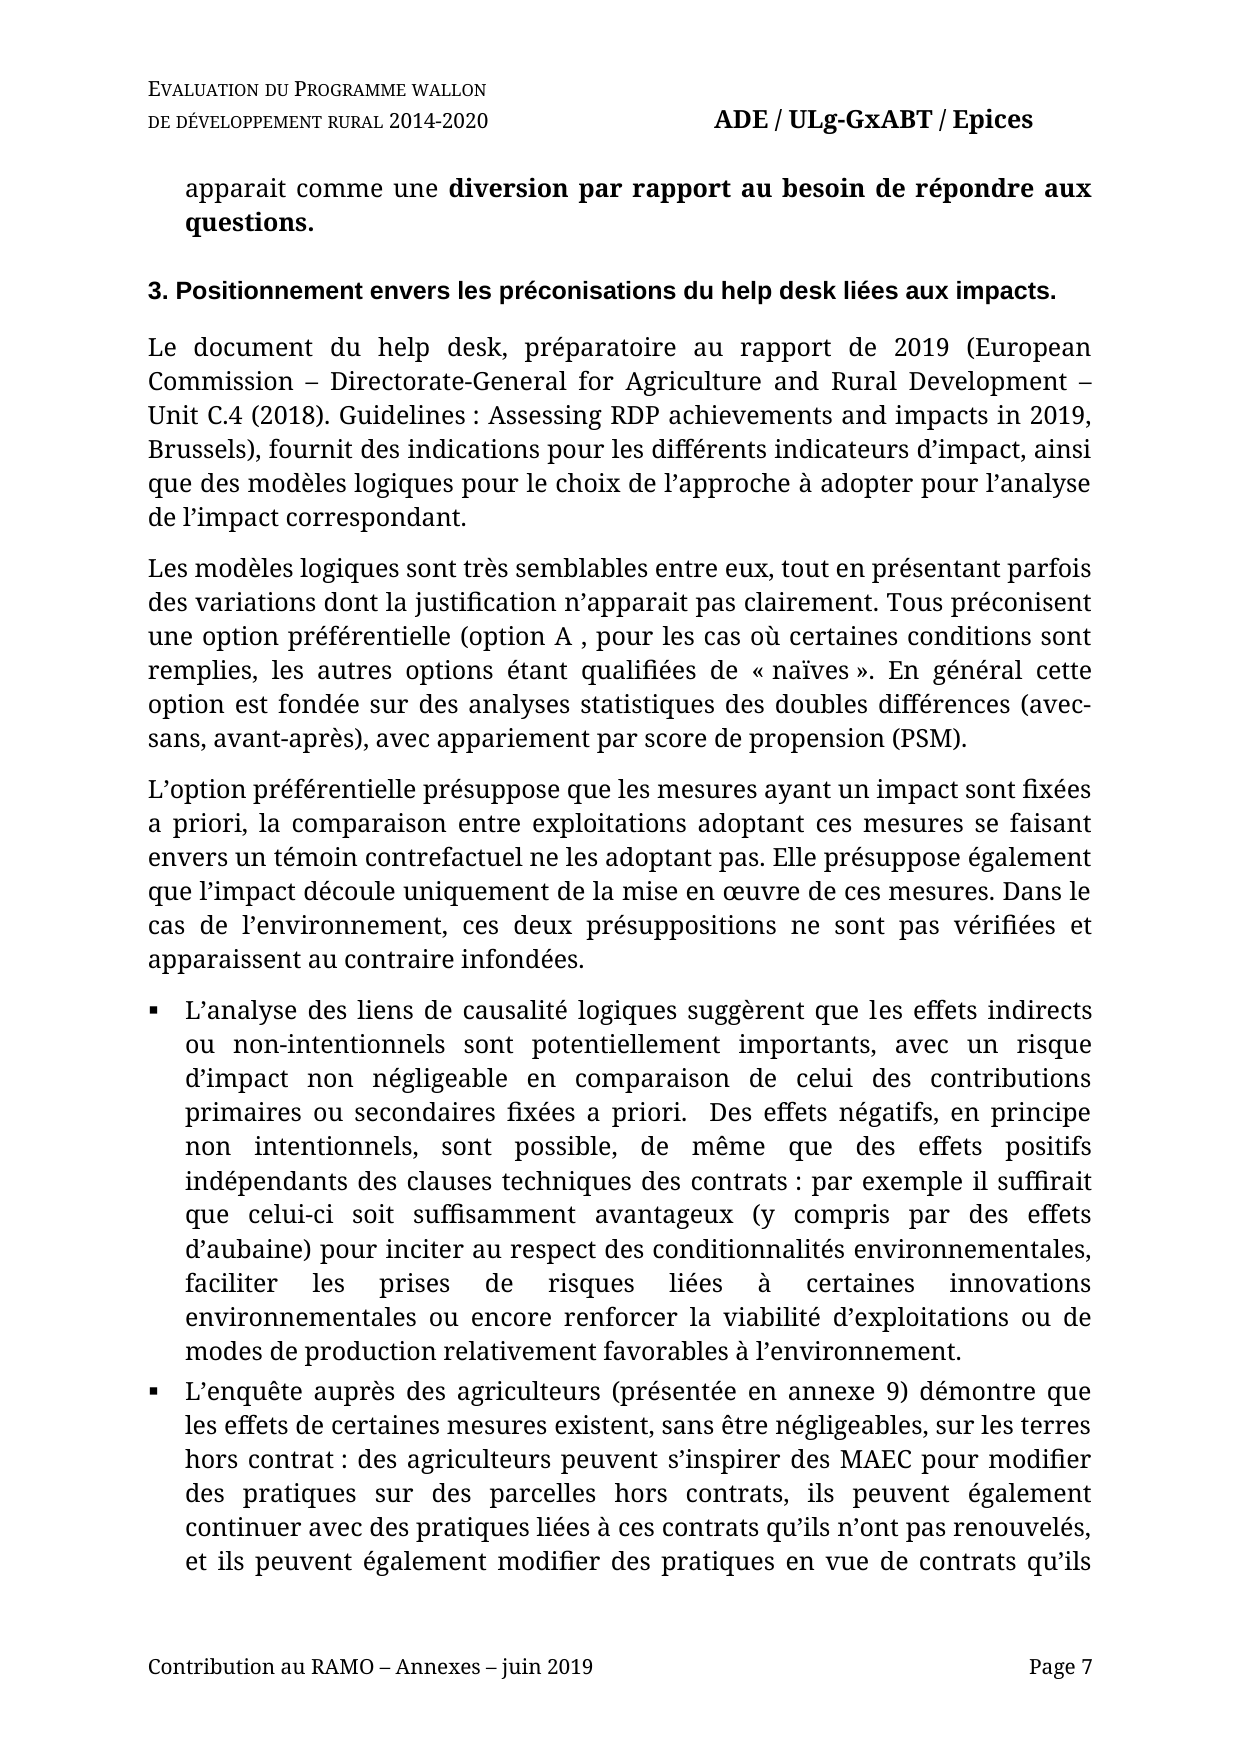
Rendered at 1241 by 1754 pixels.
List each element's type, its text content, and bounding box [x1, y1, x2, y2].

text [148, 170, 1093, 238]
text L’analyse des liens de causalité logiques suggèrent que les effets indirects ou non-intentionnels sont potentiellement importants, avec un risque d’impact non négligeable en comparaison de celui des contributions primaires ou secondaires fixées a priori. Des effets négatifs, en principe non intentionnels, sont possible, de même que des effets positifs indépendants des clauses techniques des contrats : par exemple il suffirait que celui-ci soit suffisamment avantageux (y compris par des effets d’aubaine) pour inciter au respect des conditionnalités environnementales, faciliter les prises de risques liées à certaines innovations environnementales ou encore renforcer la viabilité d’exploitations ou de modes de production relativement favorables à l’environnement. [148, 993, 1093, 1367]
text Le document du help desk, préparatoire au rapport de 2019 (European Commission – Directorate-General for Agriculture and Rural Development – Unit C.4 (2018). Guidelines : Assessing RDP achievements and impacts in 2019, Brussels), fournit des indications pour les différents indicateurs d’impact, ainsi que des modèles logiques pour le choix de l’approche à adopter pour l’analyse de l’impact correspondant. [148, 330, 1093, 534]
text Les modèles logiques sont très semblables entre eux, tout en présentant parfois des variations dont la justification n’apparait pas clairement. Tous préconisent une option préférentielle (option A , pour les cas où certaines conditions sont remplies, les autres options étant qualifiées de « naïves ». En général cette option est fondée sur des analyses statistiques des doubles différences (avec-sans, avant-après), avec appariement par score de propension (PSM). [148, 551, 1093, 755]
text L’option préférentielle présuppose que les mesures ayant un impact sont fixées a priori, la comparaison entre exploitations adoptant ces mesures se faisant envers un témoin contrefactuel ne les adoptant pas. Elle présuppose également que l’impact découle uniquement de la mise en œuvre de ces mesures. Dans le cas de l’environnement, ces deux présuppositions ne sont pas vérifiées et apparaissent au contraire infondées. [148, 772, 1093, 976]
subtitle 3. Positionnement envers les préconisations du help desk liées aux impacts. [148, 276, 1093, 305]
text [148, 1374, 1093, 1578]
